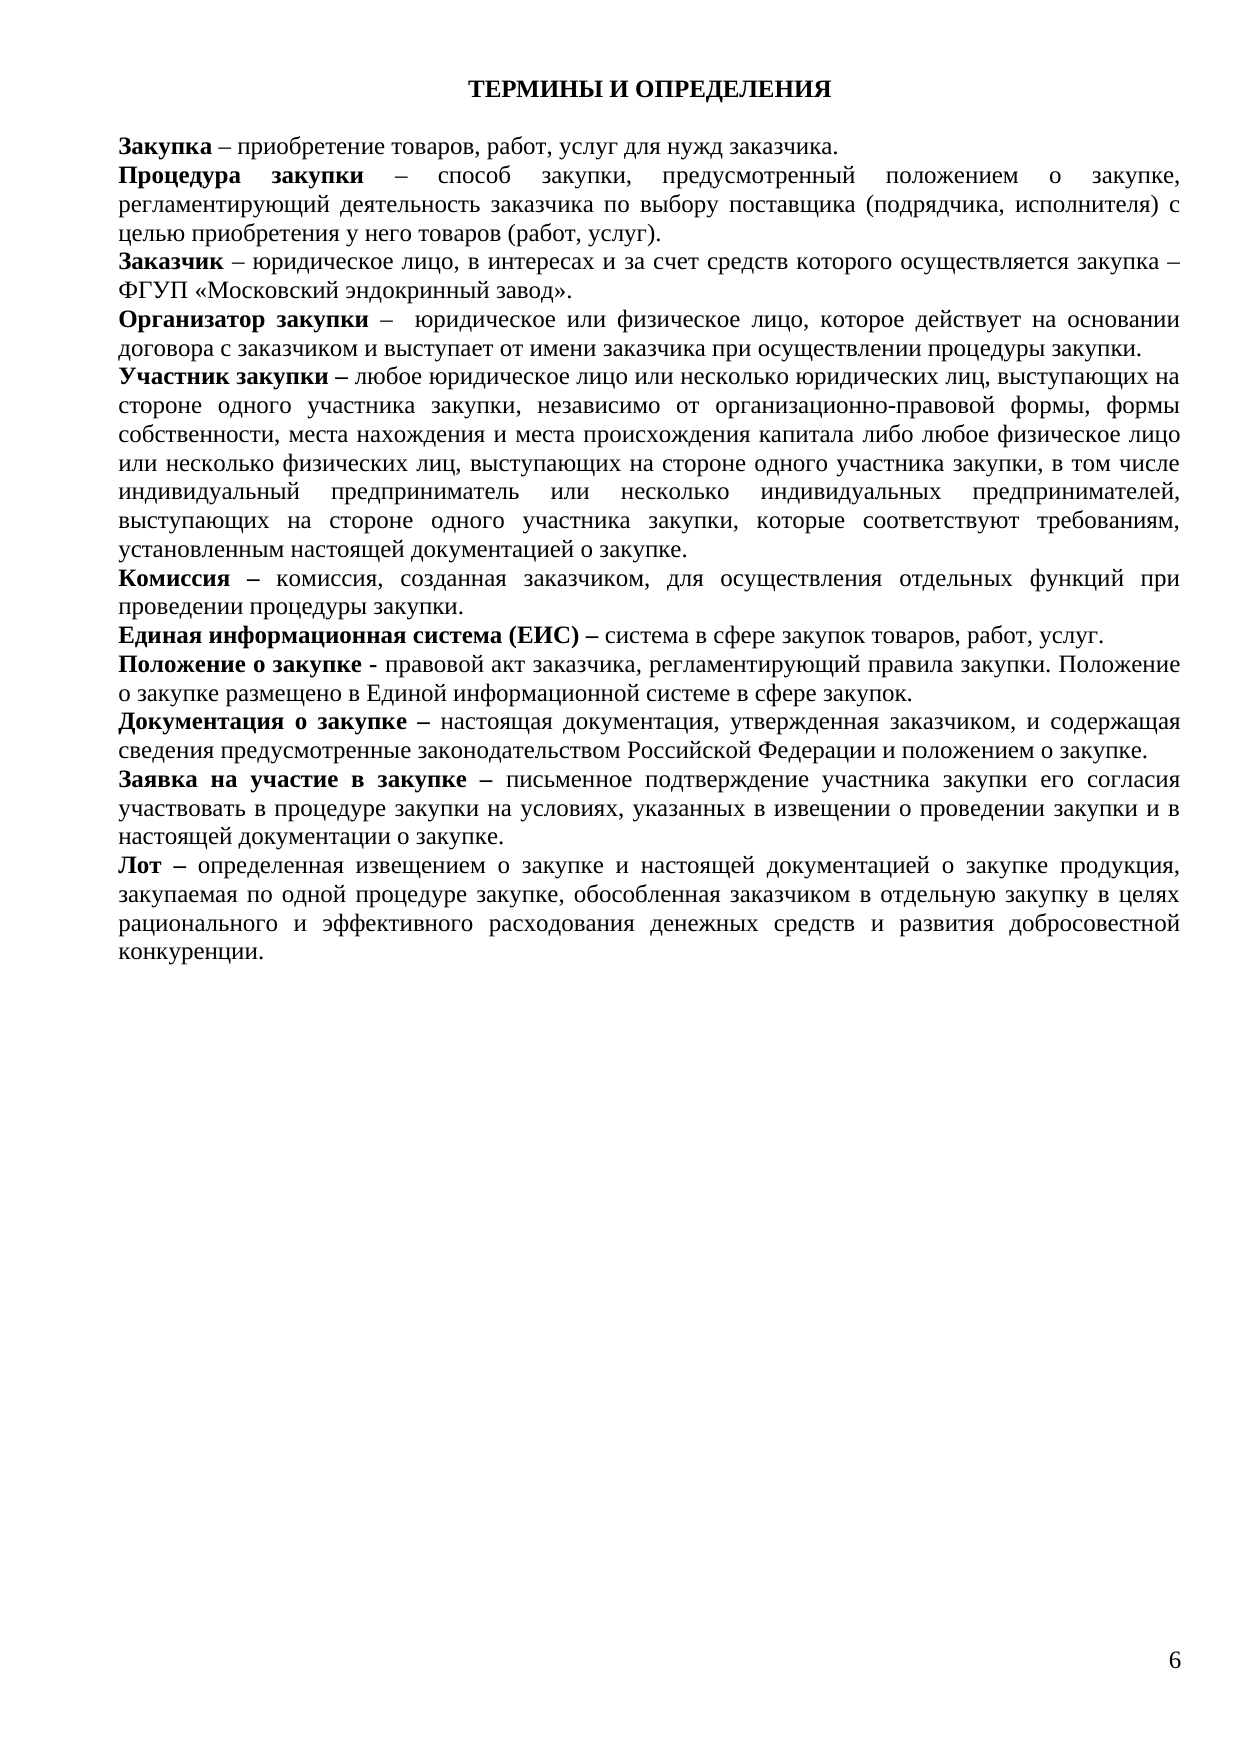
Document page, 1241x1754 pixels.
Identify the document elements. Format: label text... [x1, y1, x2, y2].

text Положение о закупке - правовой акт заказчика, регламентирующий правила закупки. Положение о закупке размещено в Единой информационной системе в сфере закупок. [118, 649, 1181, 706]
text Заказчик – юридическое лицо, в интересах и за счет средств которого осуществляется закупка – ФГУП «Московский эндокринный завод». [118, 246, 1181, 304]
text Документация о закупке – настоящая документация, утвержденная заказчиком, и содержащая сведения предусмотренные законодательством Российской Федерации и положением о закупке. [118, 706, 1181, 764]
text Организатор закупки – юридическое или физическое лицо, которое действует на основании договора с заказчиком и выступает от имени заказчика при осуществлении процедуры закупки. [118, 304, 1181, 361]
text Единая информационная система (ЕИС) – система в сфере закупок товаров, работ, услуг. [118, 620, 1181, 649]
text Участник закупки – любое юридическое лицо или несколько юридических лиц, выступающих на стороне одного участника закупки, независимо от организационно-правовой формы, формы собственности, места нахождения и места происхождения капитала либо любое физическое лицо или несколько физических лиц, выступающих на стороне одного участника закупки, в том числе индивидуальный предприниматель или несколько индивидуальных предпринимателей, выступающих на стороне одного участника закупки, которые соответствуют требованиям, установленным настоящей документацией о закупке. [118, 361, 1181, 563]
text Закупка – приобретение товаров, работ, услуг для нужд заказчика. [118, 131, 1181, 160]
text Процедура закупки – способ закупки, предусмотренный положением о закупке, регламентирующий деятельность заказчика по выбору поставщика (подрядчика, исполнителя) с целью приобретения у него товаров (работ, услуг). [118, 160, 1181, 246]
text Комиссия – комиссия, созданная заказчиком, для осуществления отдельных функций при проведении процедуры закупки. [118, 563, 1181, 620]
text Лот – определенная извещением о закупке и настоящей документацией о закупке продукция, закупаемая по одной процедуре закупке, обособленная заказчиком в отдельную закупку в целях рационального и эффективного расходования денежных средств и развития добросовестной конкуренции. [118, 850, 1181, 965]
text Термины и определения [118, 74, 1181, 103]
text Заявка на участие в закупке – письменное подтверждение участника закупки его согласия участвовать в процедуре закупки на условиях, указанных в извещении о проведении закупки и в настоящей документации о закупке. [118, 764, 1181, 850]
